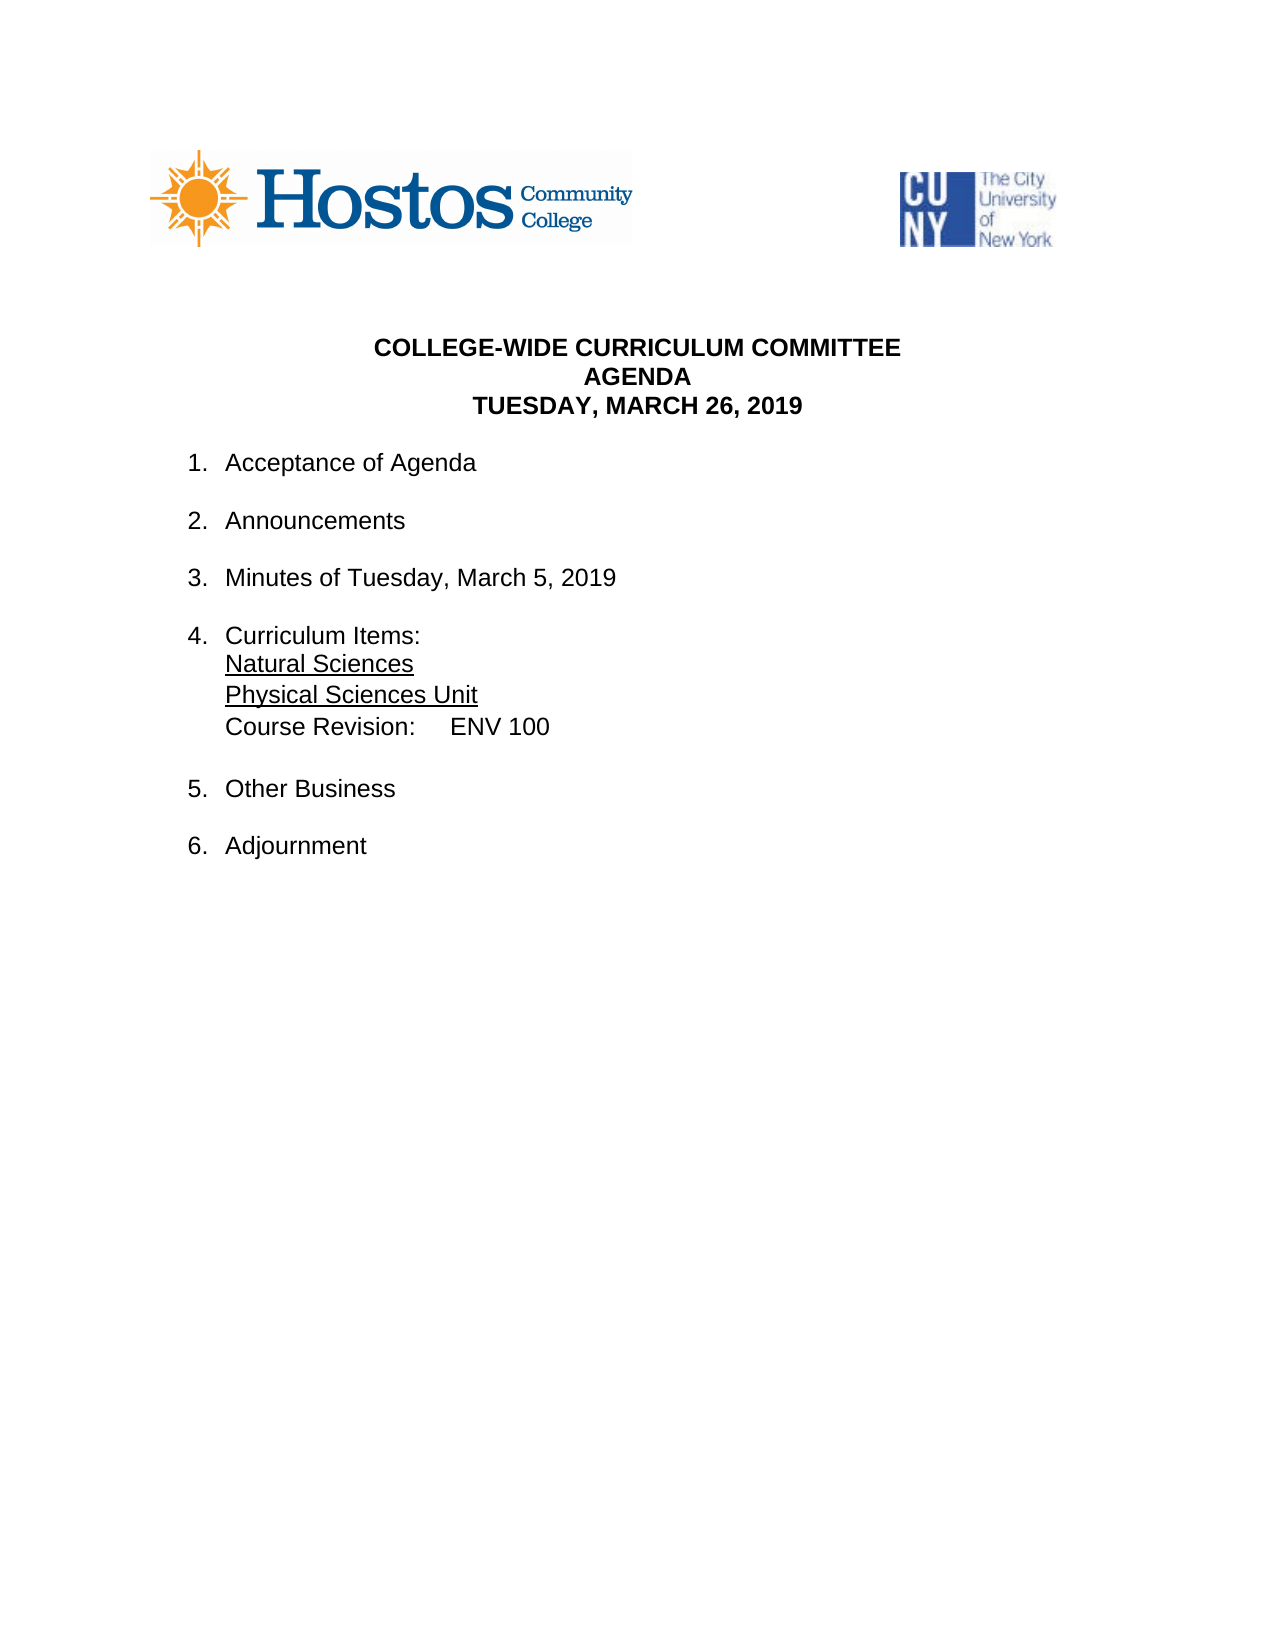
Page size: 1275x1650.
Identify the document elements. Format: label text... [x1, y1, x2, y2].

picture [150, 150, 633, 247]
list Minutes of Tuesday, March 5, 2019 [187, 563, 1125, 592]
list Physical Sciences Unit [225, 681, 1125, 709]
list Acceptance of Agenda [187, 448, 1125, 477]
list Course Revision: ENV 100 [225, 712, 1125, 740]
text COLLEGE-WIDE CURRICULUM COMMITTEE [150, 333, 1125, 362]
text AGENDA [150, 362, 1125, 391]
text TUESDAY, MARCH 26, 2019 [150, 391, 1125, 419]
list Natural Sciences [225, 649, 1125, 678]
list Adjournment [187, 831, 1125, 860]
picture [900, 172, 1057, 247]
list Curriculum Items: [187, 621, 1125, 649]
list Announcements [187, 506, 1125, 534]
list Other Business [187, 774, 1125, 802]
